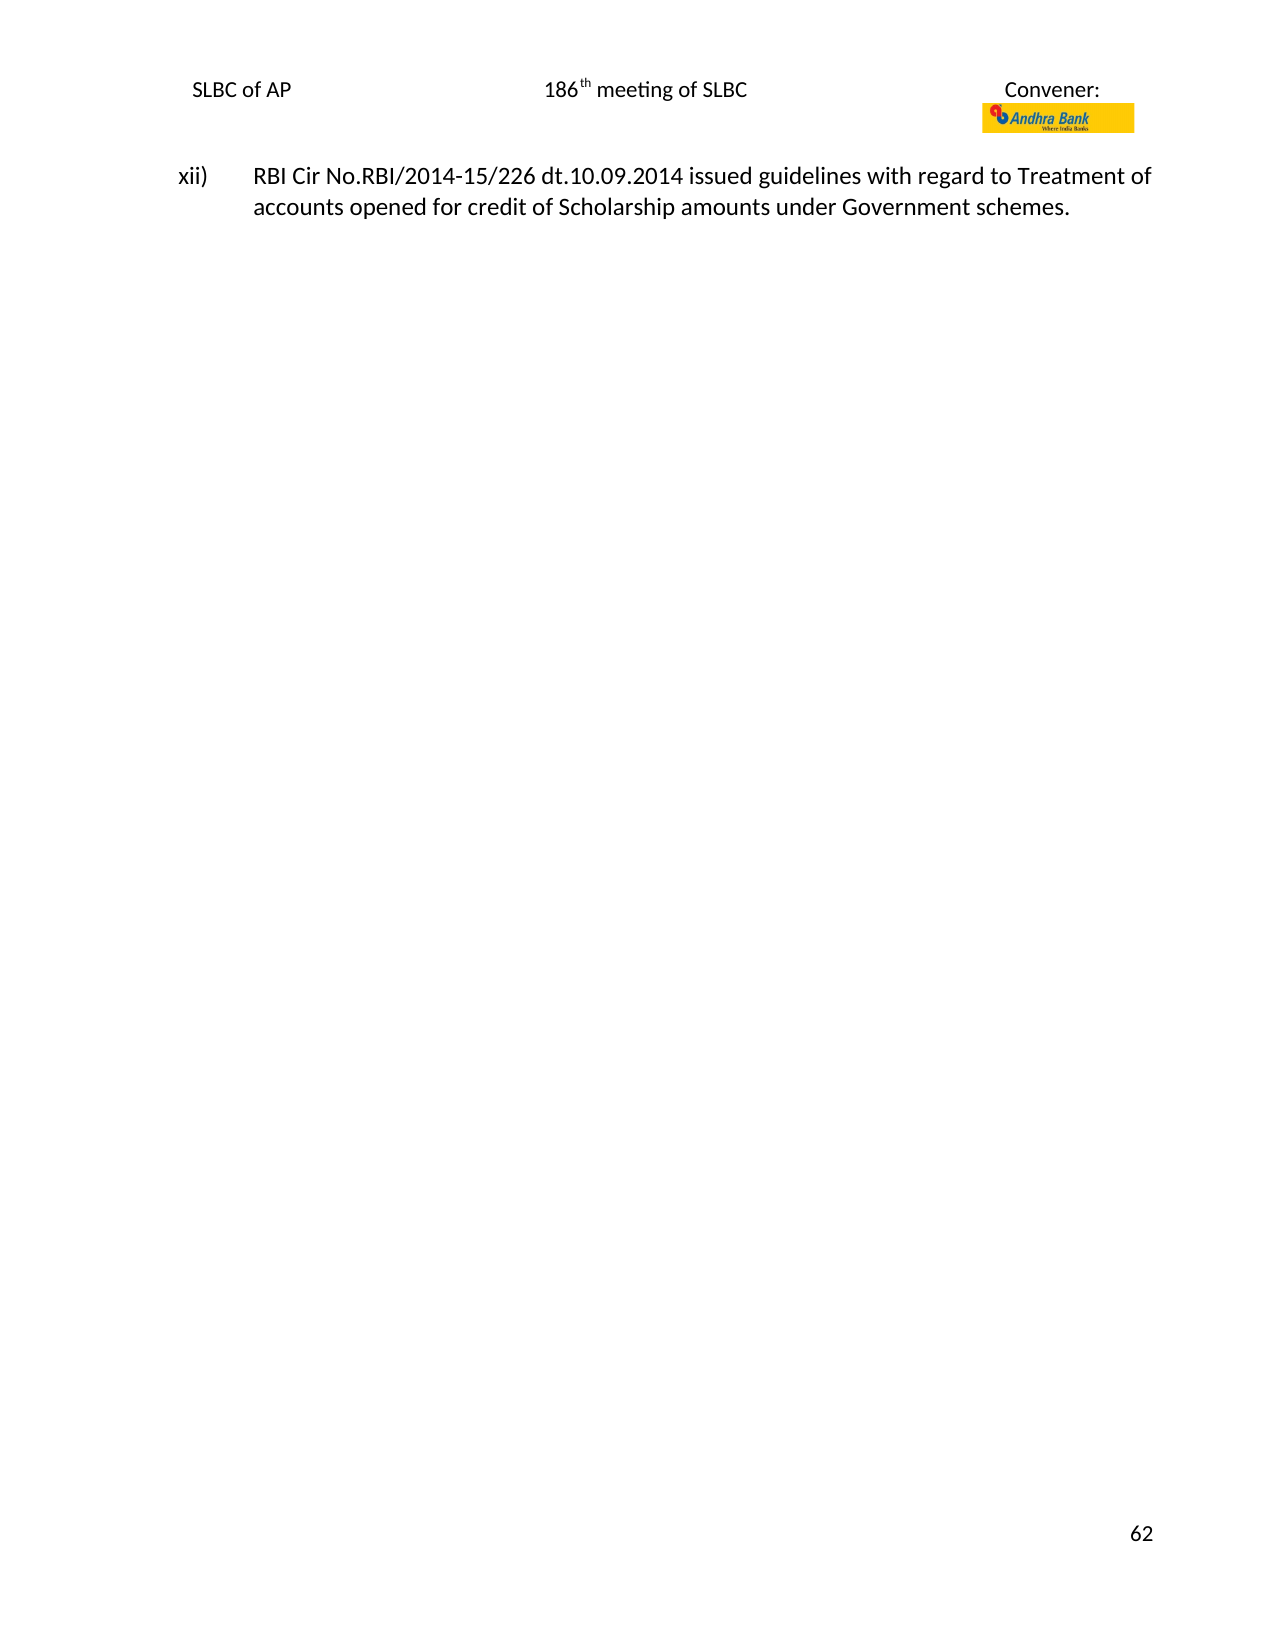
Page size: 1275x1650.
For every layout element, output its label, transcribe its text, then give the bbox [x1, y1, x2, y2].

picture [982, 103, 1135, 133]
list RBI Cir No.RBI/2014-15/226 dt.10.09.2014 issued guidelines with regard to Treatment of accounts opened for credit of Scholarship amounts under Government schemes. [178, 160, 1153, 221]
